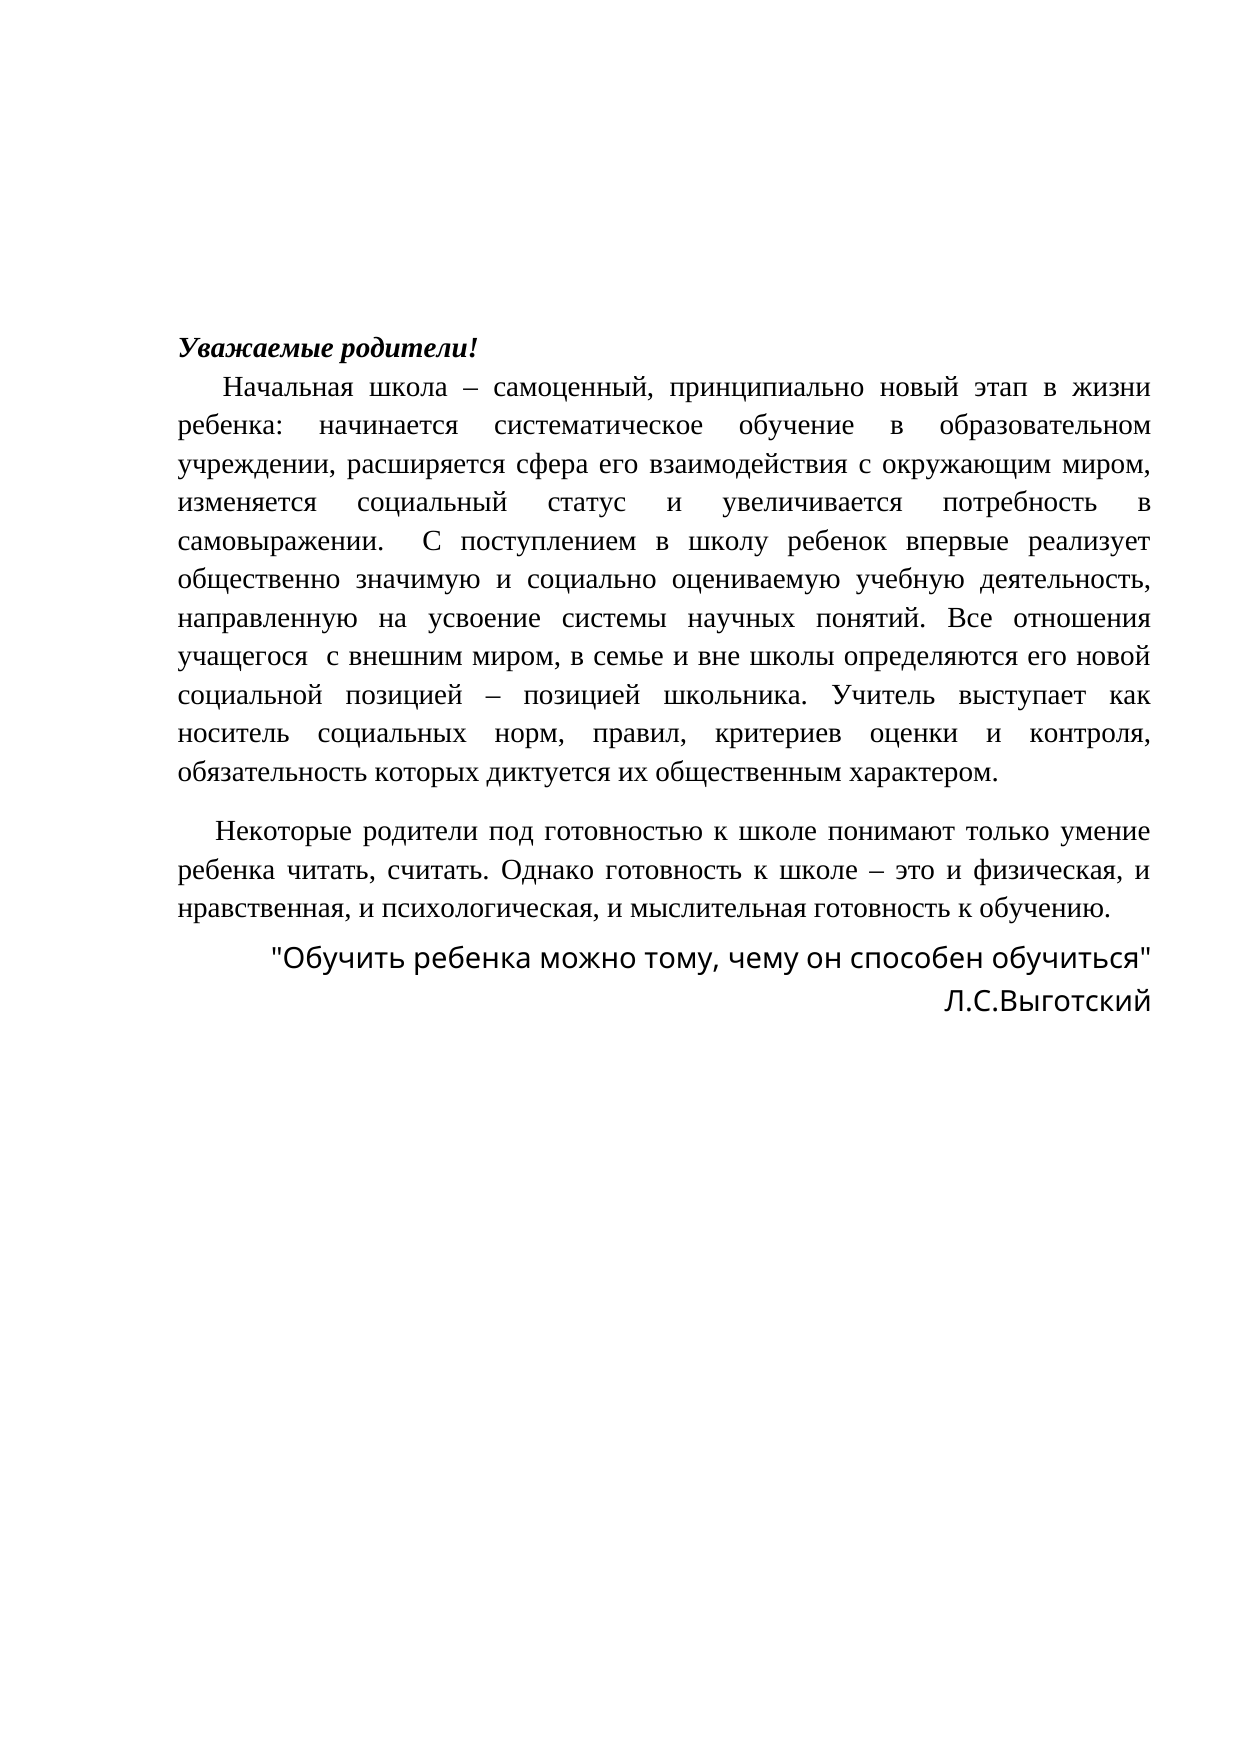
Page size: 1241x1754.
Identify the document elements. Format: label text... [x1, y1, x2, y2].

text Некоторые родители под готовностью к школе понимают только умение ребенка читать, считать. Однако готовность к школе – это и физическая, и нравственная, и психологическая, и мыслительная готовность к обучению. [177, 813, 1152, 924]
text Начальная школа – самоценный, принципиально новый этап в жизни ребенка: начинается систематическое обучение в образовательном учреждении, расширяется сфера его взаимодействия с окружающим миром, изменяется социальный статус и увеличивается потребность в самовыражении. С поступлением в школу ребенок впервые реализует общественно значимую и социально оцениваемую учебную деятельность, направленную на усвоение системы научных понятий. Все отношения учащегося с внешним миром, в семье и вне школы определяются его новой социальной позицией – позицией школьника. Учитель выступает как носитель социальных норм, правил, критериев оценки и контроля, обязательность которых диктуется их общественным характером. [177, 369, 1152, 788]
text Уважаемые родители! [177, 330, 1152, 364]
text "Обучить ребенка можно тому, чему он способен обучиться" [177, 937, 1152, 977]
text Л.С.Выготский [177, 980, 1152, 1019]
